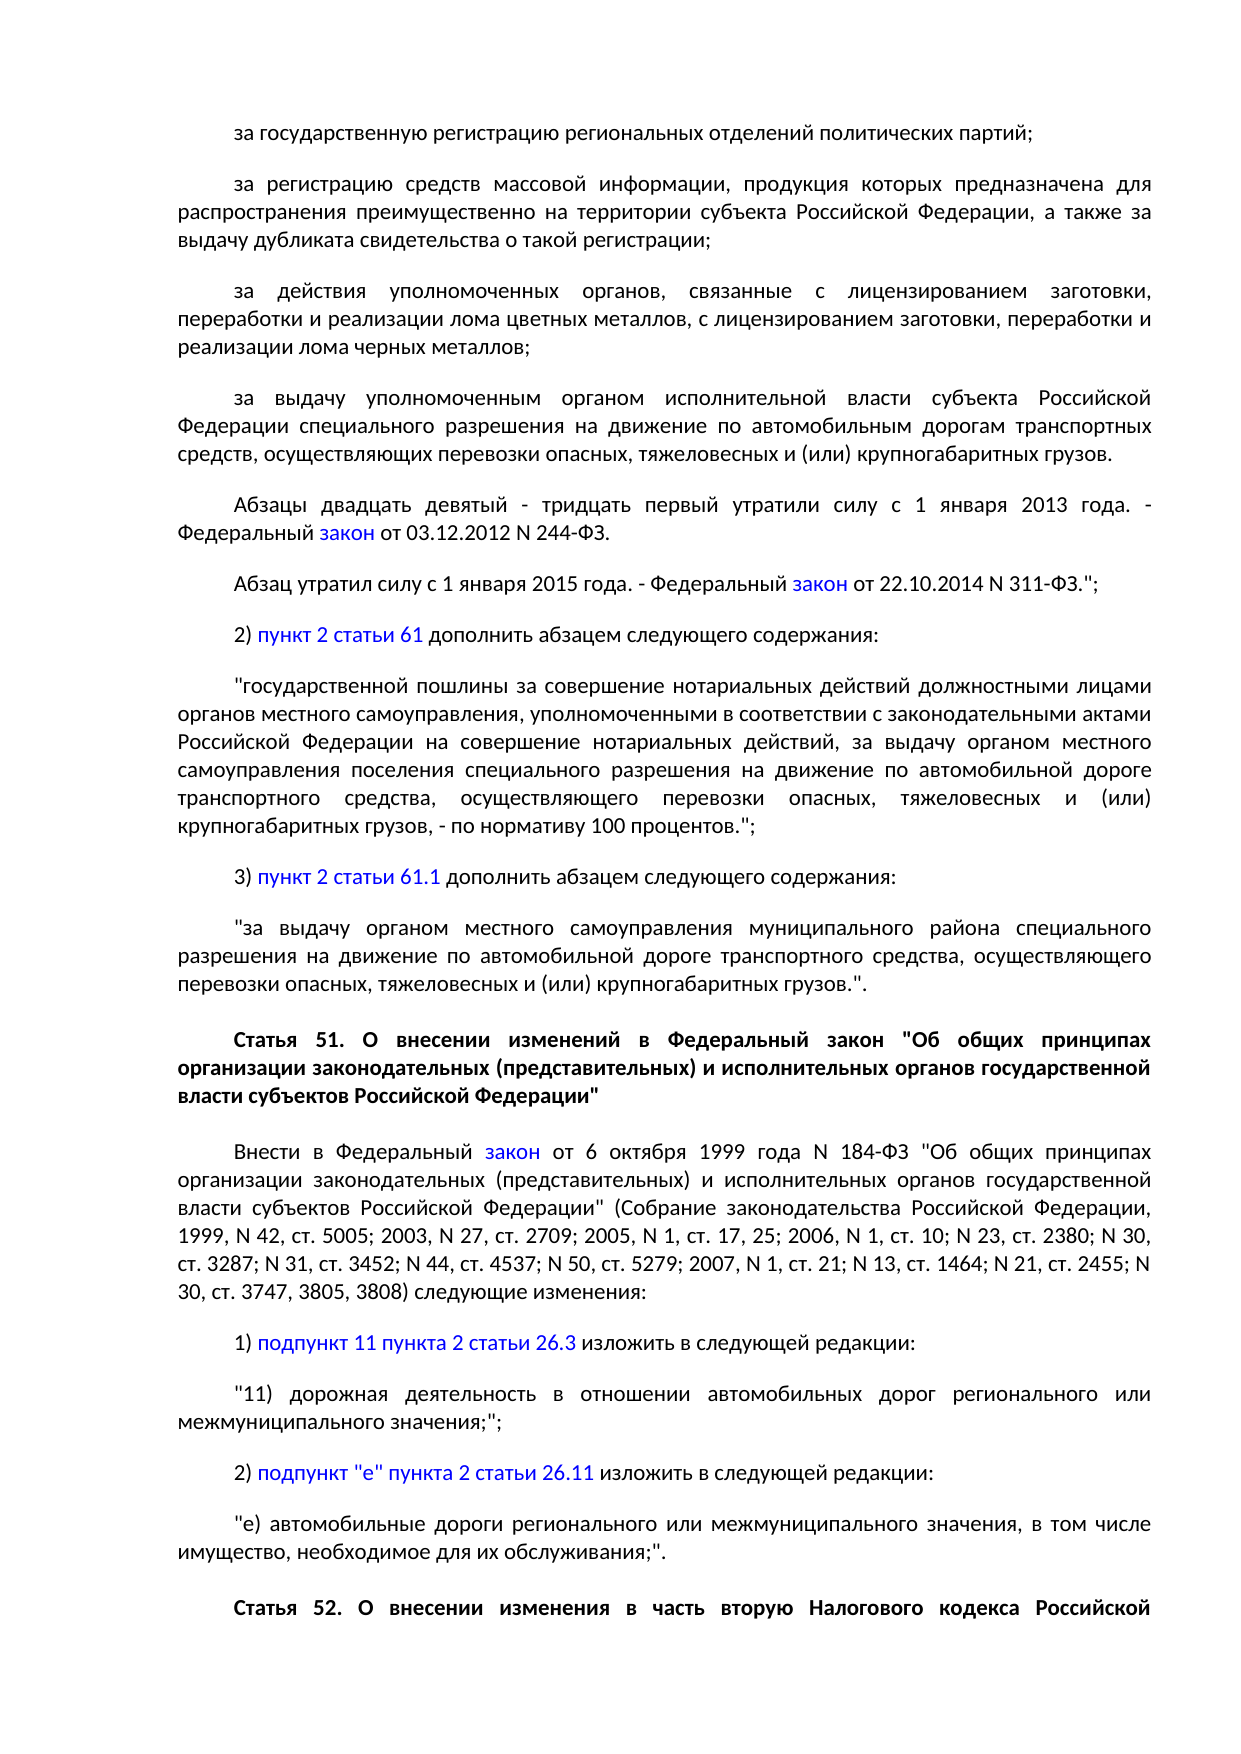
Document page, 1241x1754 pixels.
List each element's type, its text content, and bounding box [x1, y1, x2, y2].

text "за выдачу органом местного самоуправления муниципального района специального разрешения на движение по автомобильной дороге транспортного средства, осуществляющего перевозки опасных, тяжеловесных и (или) крупногабаритных грузов.". [177, 913, 1152, 997]
text Внести в Федеральный закон от 6 октября 1999 года N 184-ФЗ "Об общих принципах организации законодательных (представительных) и исполнительных органов государственной власти субъектов Российской Федерации" (Собрание законодательства Российской Федерации, 1999, N 42, ст. 5005; 2003, N 27, ст. 2709; 2005, N 1, ст. 17, 25; 2006, N 1, ст. 10; N 23, ст. 2380; N 30, ст. 3287; N 31, ст. 3452; N 44, ст. 4537; N 50, ст. 5279; 2007, N 1, ст. 21; N 13, ст. 1464; N 21, ст. 2455; N 30, ст. 3747, 3805, 3808) следующие изменения: [177, 1137, 1152, 1305]
text "государственной пошлины за совершение нотариальных действий должностными лицами органов местного самоуправления, уполномоченными в соответствии с законодательными актами Российской Федерации на совершение нотариальных действий, за выдачу органом местного самоуправления поселения специального разрешения на движение по автомобильной дороге транспортного средства, осуществляющего перевозки опасных, тяжеловесных и (или) крупногабаритных грузов, - по нормативу 100 процентов."; [177, 671, 1152, 839]
text 3) пункт 2 статьи 61.1 дополнить абзацем следующего содержания: [177, 862, 1152, 890]
text "11) дорожная деятельность в отношении автомобильных дорог регионального или межмуниципального значения;"; [177, 1379, 1152, 1435]
text за выдачу уполномоченным органом исполнительной власти субъекта Российской Федерации специального разрешения на движение по автомобильным дорогам транспортных средств, осуществляющих перевозки опасных, тяжеловесных и (или) крупногабаритных грузов. [177, 383, 1152, 467]
text 2) пункт 2 статьи 61 дополнить абзацем следующего содержания: [177, 620, 1152, 648]
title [177, 1593, 1152, 1621]
text 2) подпункт "е" пункта 2 статьи 26.11 изложить в следующей редакции: [177, 1458, 1152, 1486]
text за действия уполномоченных органов, связанные с лицензированием заготовки, переработки и реализации лома цветных металлов, с лицензированием заготовки, переработки и реализации лома черных металлов; [177, 276, 1152, 360]
title Статья 51. О внесении изменений в Федеральный закон "Об общих принципах организации законодательных (представительных) и исполнительных органов государственной власти субъектов Российской Федерации" [177, 1025, 1152, 1109]
text Абзац утратил силу с 1 января 2015 года. - Федеральный закон от 22.10.2014 N 311-ФЗ."; [177, 569, 1152, 597]
text Абзацы двадцать девятый - тридцать первый утратили силу с 1 января 2013 года. - Федеральный закон от 03.12.2012 N 244-ФЗ. [177, 490, 1152, 546]
text 1) подпункт 11 пункта 2 статьи 26.3 изложить в следующей редакции: [177, 1328, 1152, 1356]
text "е) автомобильные дороги регионального или межмуниципального значения, в том числе имущество, необходимое для их обслуживания;". [177, 1509, 1152, 1565]
text за государственную регистрацию региональных отделений политических партий; [177, 118, 1152, 146]
text за регистрацию средств массовой информации, продукция которых предназначена для распространения преимущественно на территории субъекта Российской Федерации, а также за выдачу дубликата свидетельства о такой регистрации; [177, 169, 1152, 253]
